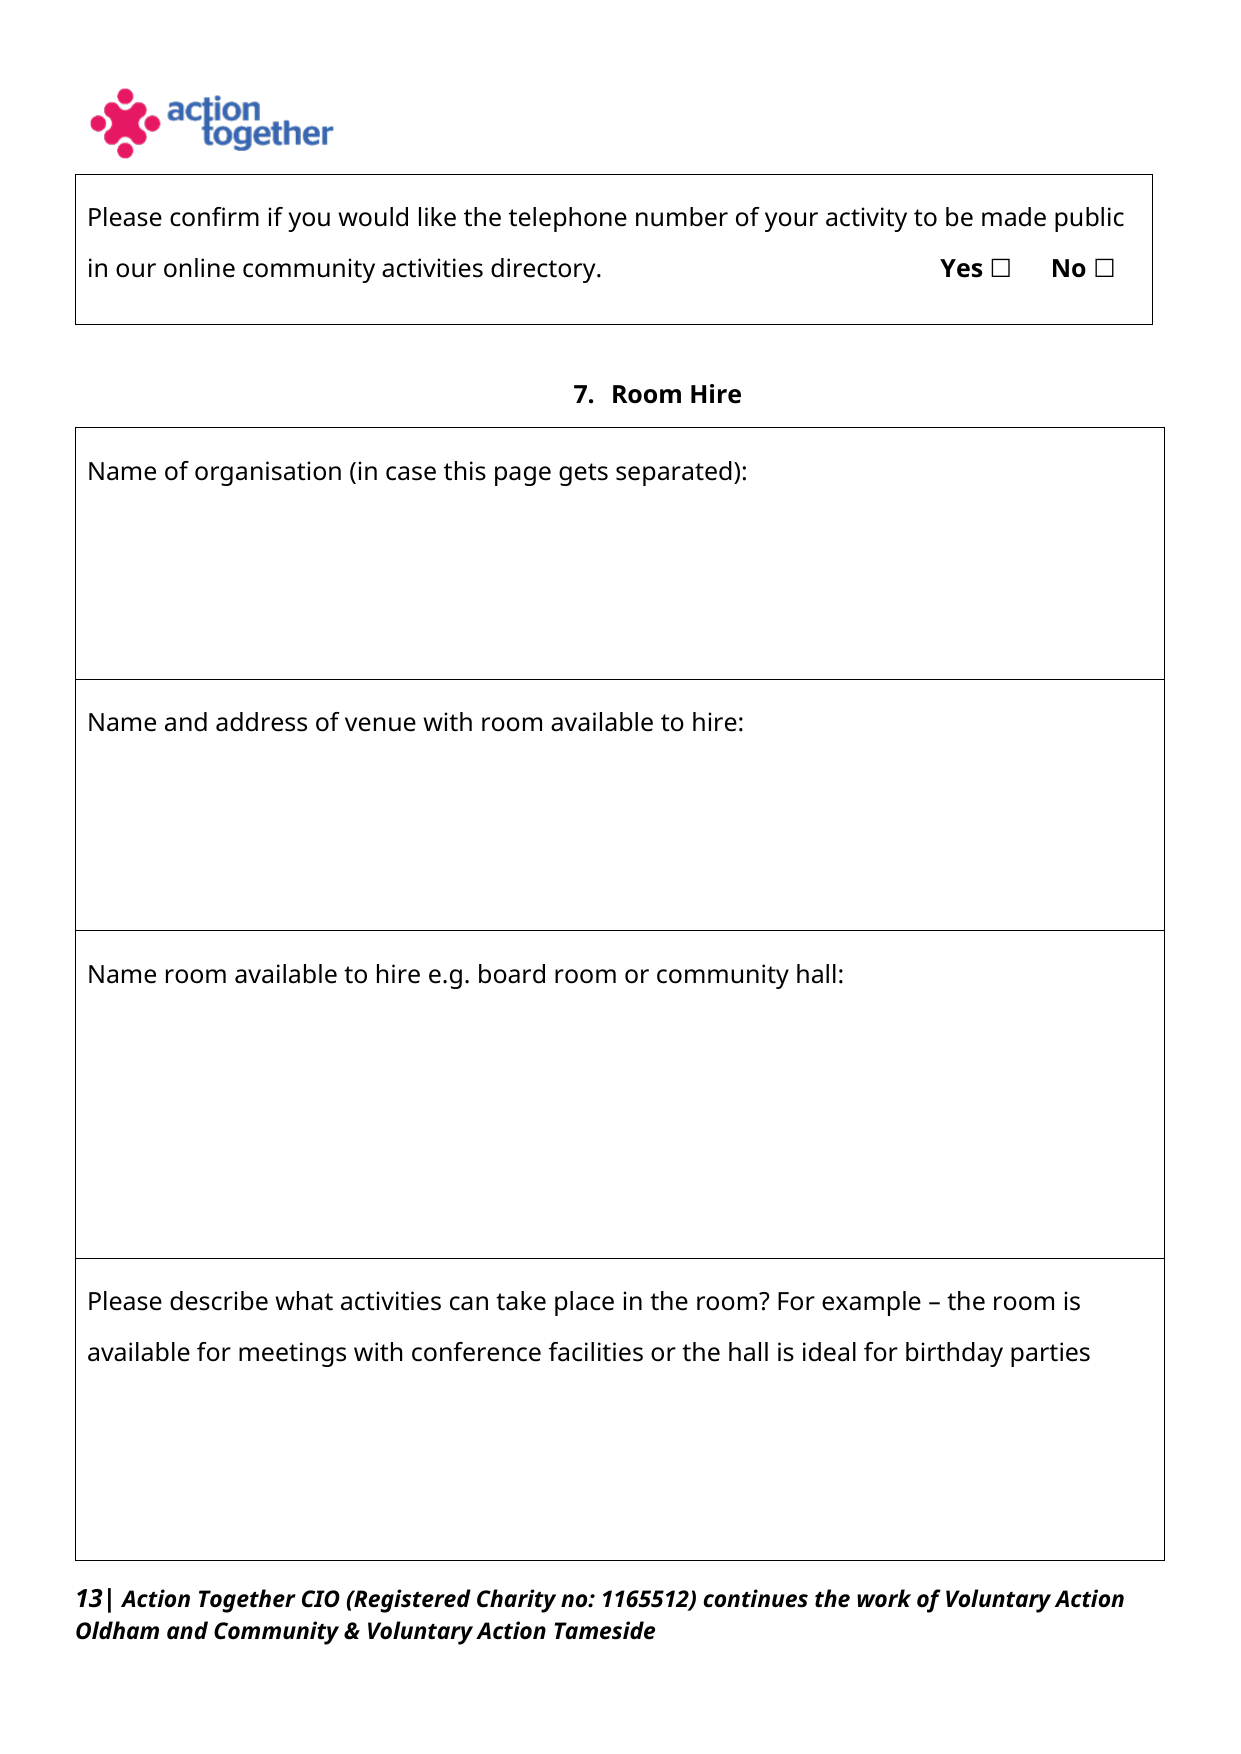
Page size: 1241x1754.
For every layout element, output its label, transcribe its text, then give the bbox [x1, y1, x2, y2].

list Room Hire [150, 376, 1165, 410]
table_cell Name and address of venue with room available to hire: [76, 680, 1164, 930]
table_cell Name room available to hire e.g. board room or community hall: [76, 931, 1164, 1258]
table_header Name of organisation (in case this page gets separated): [76, 428, 1164, 679]
picture [75, 73, 348, 174]
